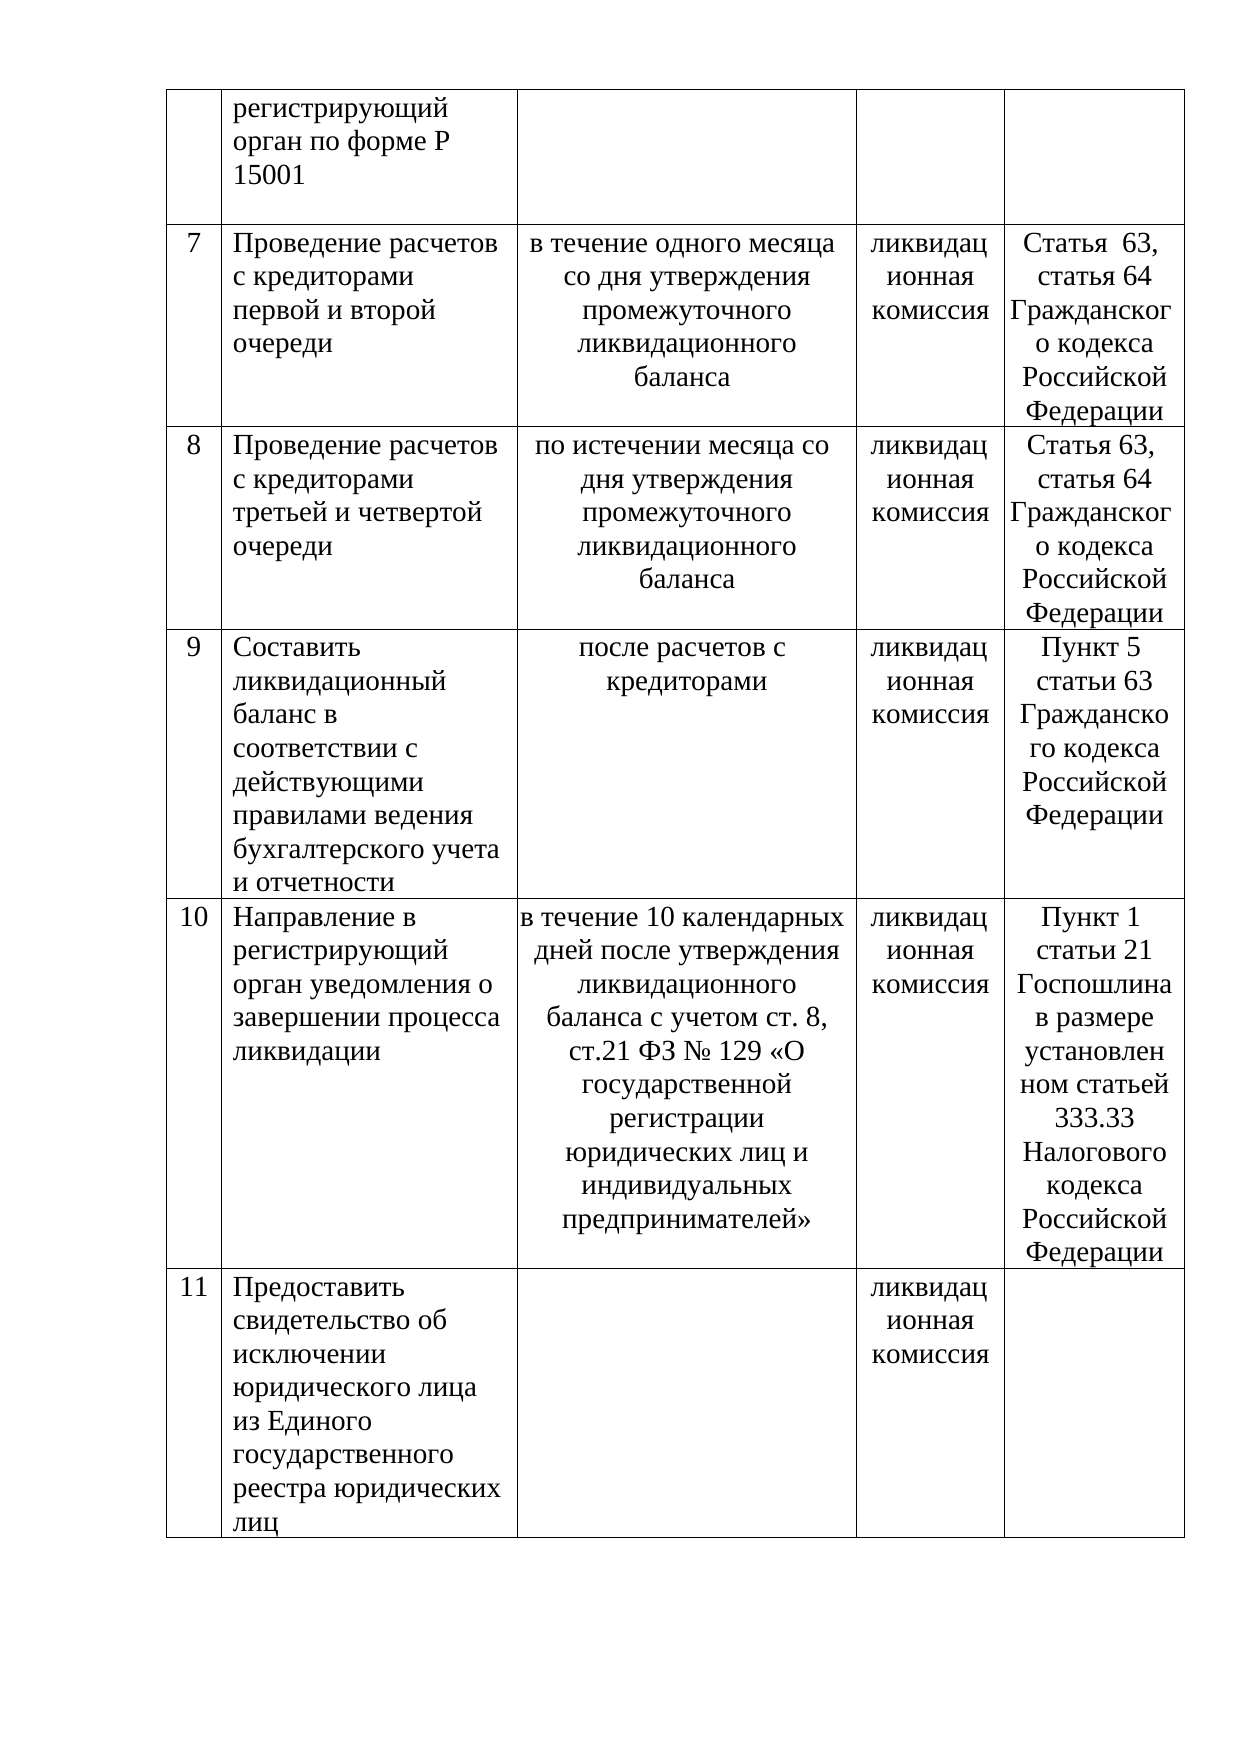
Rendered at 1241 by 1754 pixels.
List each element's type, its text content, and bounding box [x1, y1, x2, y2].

table_cell 8 [167, 427, 221, 628]
table_cell Статья 63, статья 64 Гражданского кодекса Российской Федерации [1005, 225, 1184, 426]
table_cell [857, 90, 1004, 224]
table_cell Пункт 5 статьи 63 Гражданского кодекса Российской Федерации [1005, 630, 1184, 898]
table_cell после расчетов с кредиторами [518, 630, 856, 898]
table_cell Статья 63, статья 64 Гражданского кодекса Российской Федерации [1005, 427, 1184, 628]
table_cell ликвидационная комиссия [857, 1269, 1004, 1537]
table_cell Составить ликвидационный баланс в соответствии с действующими правилами ведения бухгалтерского учета и отчетности [222, 630, 517, 898]
table_cell Проведение расчетов с кредиторами третьей и четвертой очереди [222, 427, 517, 628]
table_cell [1005, 90, 1184, 224]
table_cell в течение одного месяца со дня утверждения промежуточного ликвидационного баланса [518, 225, 856, 426]
table_cell Пункт 1 статьи 21 Госпошлина в размере установлен ном статьей 333.33 Налогового кодекса Российской Федерации [1005, 899, 1184, 1268]
table_cell 10 [167, 899, 221, 1268]
table_cell 6 [167, 90, 221, 224]
table_cell ликвидационная комиссия [857, 630, 1004, 898]
table_cell 9 [167, 630, 221, 898]
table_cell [222, 90, 517, 224]
table_cell ликвидационная комиссия [857, 225, 1004, 426]
table_cell [1005, 1269, 1184, 1537]
table_cell 11 [167, 1269, 221, 1537]
table_cell 7 [167, 225, 221, 426]
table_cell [518, 90, 856, 224]
table_cell Предоставить свидетельство об исключении юридического лица из Единого государственного реестра юридических лиц [222, 1269, 517, 1537]
table_cell Направление в регистрирующий орган уведомления о завершении процесса ликвидации [222, 899, 517, 1268]
table_cell ликвидационная комиссия [857, 427, 1004, 628]
table_cell в течение 10 календарных дней после утверждения ликвидационного баланса с учетом ст. 8, ст.21 ФЗ № 129 «О государственной регистрации юридических лиц и индивидуальных предпринимателей» [518, 899, 856, 1268]
table_cell Проведение расчетов с кредиторами первой и второй очереди [222, 225, 517, 426]
table_cell [518, 1269, 856, 1537]
table_cell ликвидационная комиссия [857, 899, 1004, 1268]
table_cell по истечении месяца со дня утверждения промежуточного ликвидационного баланса [518, 427, 856, 628]
